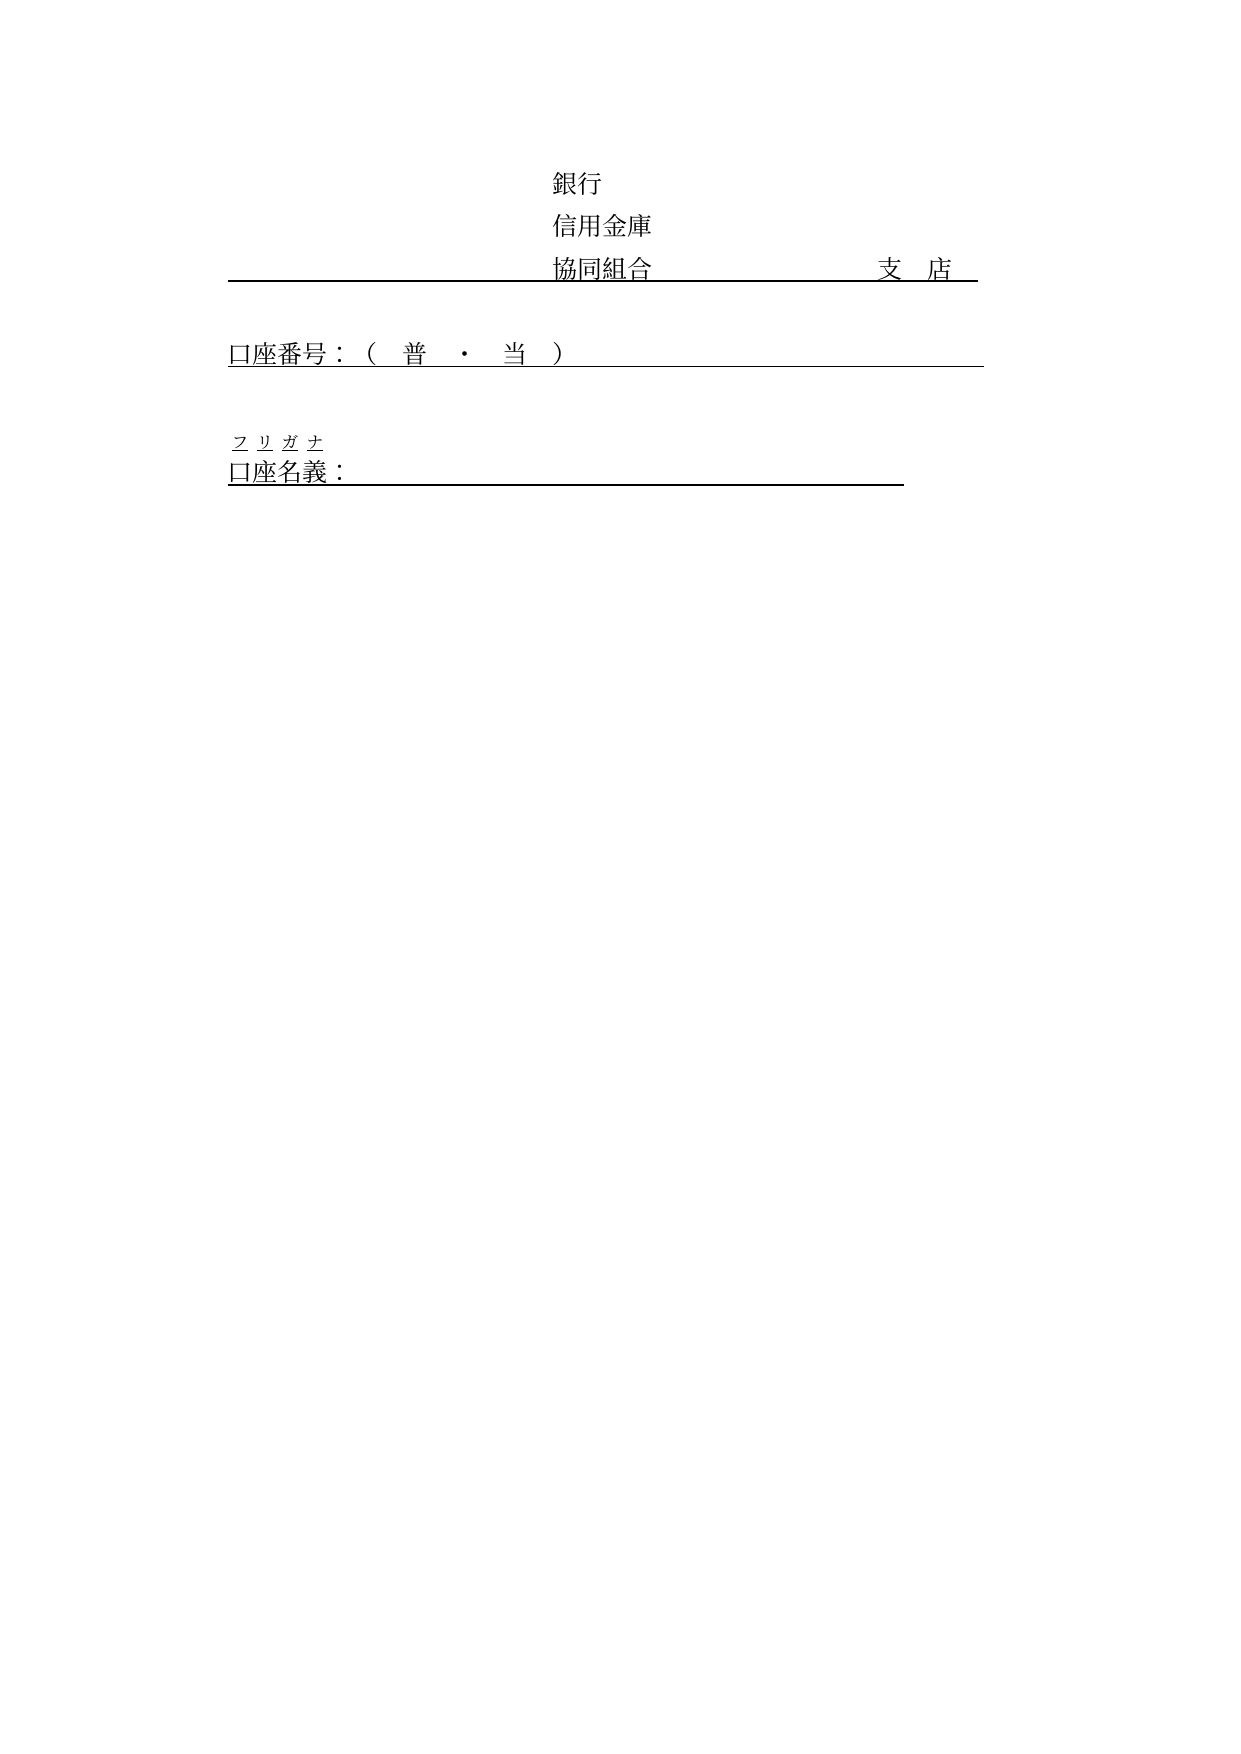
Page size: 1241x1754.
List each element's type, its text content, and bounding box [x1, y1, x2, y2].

text 銀行 [177, 161, 1122, 203]
text ： [177, 417, 1122, 502]
text 協同組合 支 店 [177, 246, 1122, 289]
text 信用金庫 [177, 203, 1122, 246]
text 口座番号：（ 普 ・ 当 ） [177, 331, 1122, 374]
